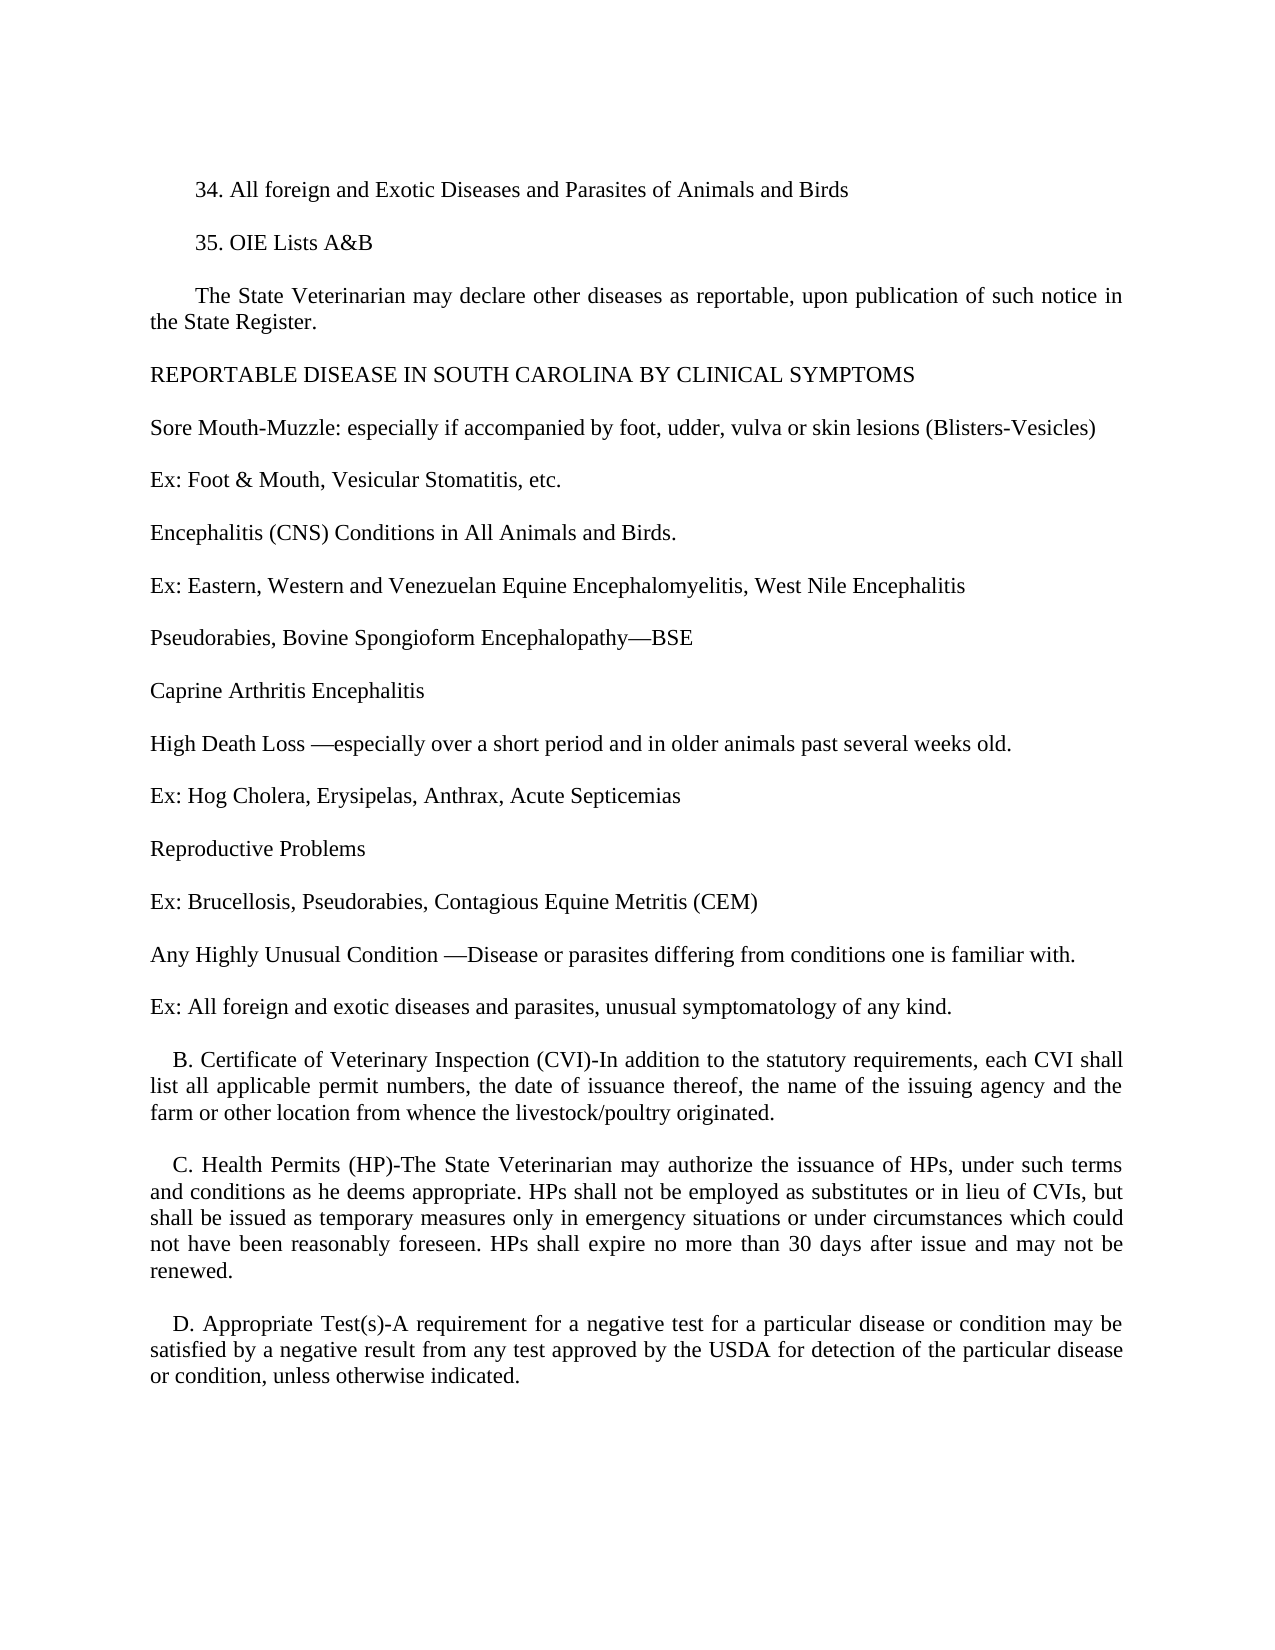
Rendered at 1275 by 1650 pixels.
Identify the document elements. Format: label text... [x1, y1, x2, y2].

text Any Highly Unusual Condition —Disease or parasites differing from conditions one is familiar with. [150, 941, 1125, 967]
text B. Certificate of Veterinary Inspection (CVI)-In addition to the statutory requirements, each CVI shall list all applicable permit numbers, the date of issuance thereof, the name of the issuing agency and the farm or other location from whence the livestock/poultry originated. [150, 1046, 1125, 1125]
text Ex: Foot & Mouth, Vesicular Stomatitis, etc. [150, 466, 1125, 493]
text Encephalitis (CNS) Conditions in All Animals and Birds. [150, 519, 1125, 545]
text Ex: Hog Cholera, Erysipelas, Anthrax, Acute Septicemias [150, 782, 1125, 809]
text Ex: Brucellosis, Pseudorabies, Contagious Equine Metritis (CEM) [150, 888, 1125, 914]
text Ex: All foreign and exotic diseases and parasites, unusual symptomatology of any kind. [150, 993, 1125, 1020]
text Caprine Arthritis Encephalitis [150, 677, 1125, 703]
text 35. OIE Lists A&B [150, 229, 1125, 255]
text Pseudorabies, Bovine Spongioform Encephalopathy—BSE [150, 624, 1125, 651]
text Sore Mouth-Muzzle: especially if accompanied by foot, udder, vulva or skin lesions (Blisters-Vesicles) [150, 413, 1125, 440]
text D. Appropriate Test(s)-A requirement for a negative test for a particular disease or condition may be satisfied by a negative result from any test approved by the USDA for detection of the particular disease or condition, unless otherwise indicated. [150, 1309, 1125, 1389]
text Reproductive Problems [150, 835, 1125, 862]
text High Death Loss —especially over a short period and in older animals past several weeks old. [150, 730, 1125, 756]
text REPORTABLE DISEASE IN SOUTH CAROLINA BY CLINICAL SYMPTOMS [150, 361, 1125, 387]
text C. Health Permits (HP)-The State Veterinarian may authorize the issuance of HPs, under such terms and conditions as he deems appropriate. HPs shall not be employed as substitutes or in lieu of CVIs, but shall be issued as temporary measures only in emergency situations or under circumstances which could not have been reasonably foreseen. HPs shall expire no more than 30 days after issue and may not be renewed. [150, 1151, 1125, 1283]
text Ex: Eastern, Western and Venezuelan Equine Encephalomyelitis, West Nile Encephalitis [150, 572, 1125, 598]
text 34. All foreign and Exotic Diseases and Parasites of Animals and Birds [150, 176, 1125, 203]
text The State Veterinarian may declare other diseases as reportable, upon publication of such notice in the State Register. [150, 282, 1125, 334]
